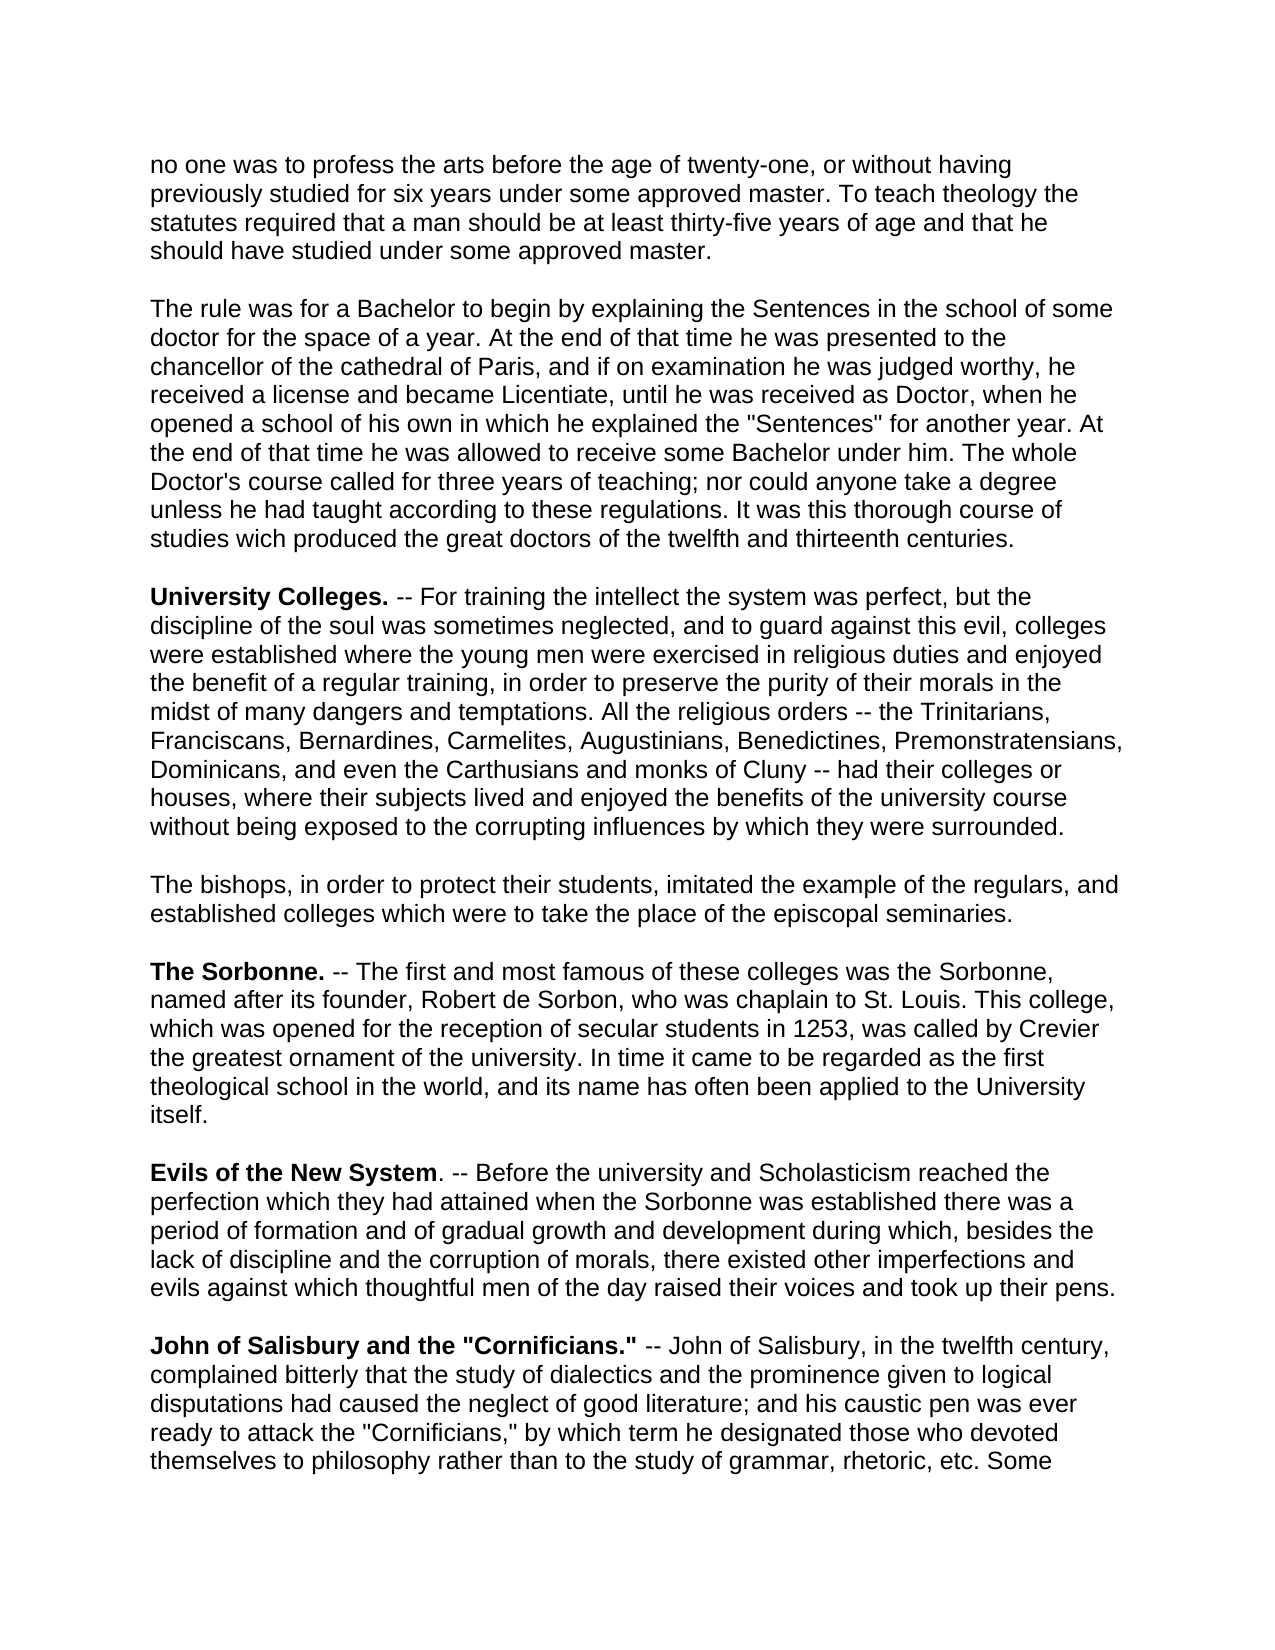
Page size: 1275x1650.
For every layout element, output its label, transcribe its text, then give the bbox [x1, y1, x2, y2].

text Evils of the New System. -- Before the university and Scholasticism reached the perfection which they had attained when the Sorbonne was established there was a period of formation and of gradual growth and development during which, besides the lack of discipline and the corruption of morals, there existed other imperfections and evils against which thoughtful men of the day raised their voices and took up their pens. [150, 1158, 1125, 1302]
text University Colleges. -- For training the intellect the system was perfect, but the discipline of the soul was sometimes neglected, and to guard against this evil, colleges were established where the young men were exercised in religious duties and enjoyed the benefit of a regular training, in order to preserve the purity of their morals in the midst of many dangers and temptations. All the religious orders -- the Trinitarians, Franciscans, Bernardines, Carmelites, Augustinians, Benedictines, Premonstratensians, Dominicans, and even the Carthusians and monks of Cluny -- had their colleges or houses, where their subjects lived and enjoyed the benefits of the university course without being exposed to the corrupting influences by which they were surrounded. [150, 582, 1125, 841]
text The bishops, in order to protect their students, imitated the example of the regulars, and established colleges which were to take the place of the episcopal seminaries. [150, 870, 1125, 927]
text The rule was for a Bachelor to begin by explaining the Sentences in the school of some doctor for the space of a year. At the end of that time he was presented to the chancellor of the cathedral of Paris, and if on examination he was judged worthy, he received a license and became Licentiate, until he was received as Doctor, when he opened a school of his own in which he explained the "Sentences" for another year. At the end of that time he was allowed to receive some Bachelor under him. The whole Doctor's course called for three years of teaching; nor could anyone take a degree unless he had taught according to these regulations. It was this thorough course of studies wich produced the great doctors of the twelfth and thirteenth centuries. [150, 294, 1125, 553]
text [150, 150, 1125, 265]
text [150, 1331, 1125, 1475]
text The Sorbonne. -- The first and most famous of these colleges was the Sorbonne, named after its founder, Robert de Sorbon, who was chaplain to St. Louis. This college, which was opened for the reception of secular students in 1253, was called by Crevier the greatest ornament of the university. In time it came to be regarded as the first theological school in the world, and its name has often been applied to the University itself. [150, 957, 1125, 1129]
